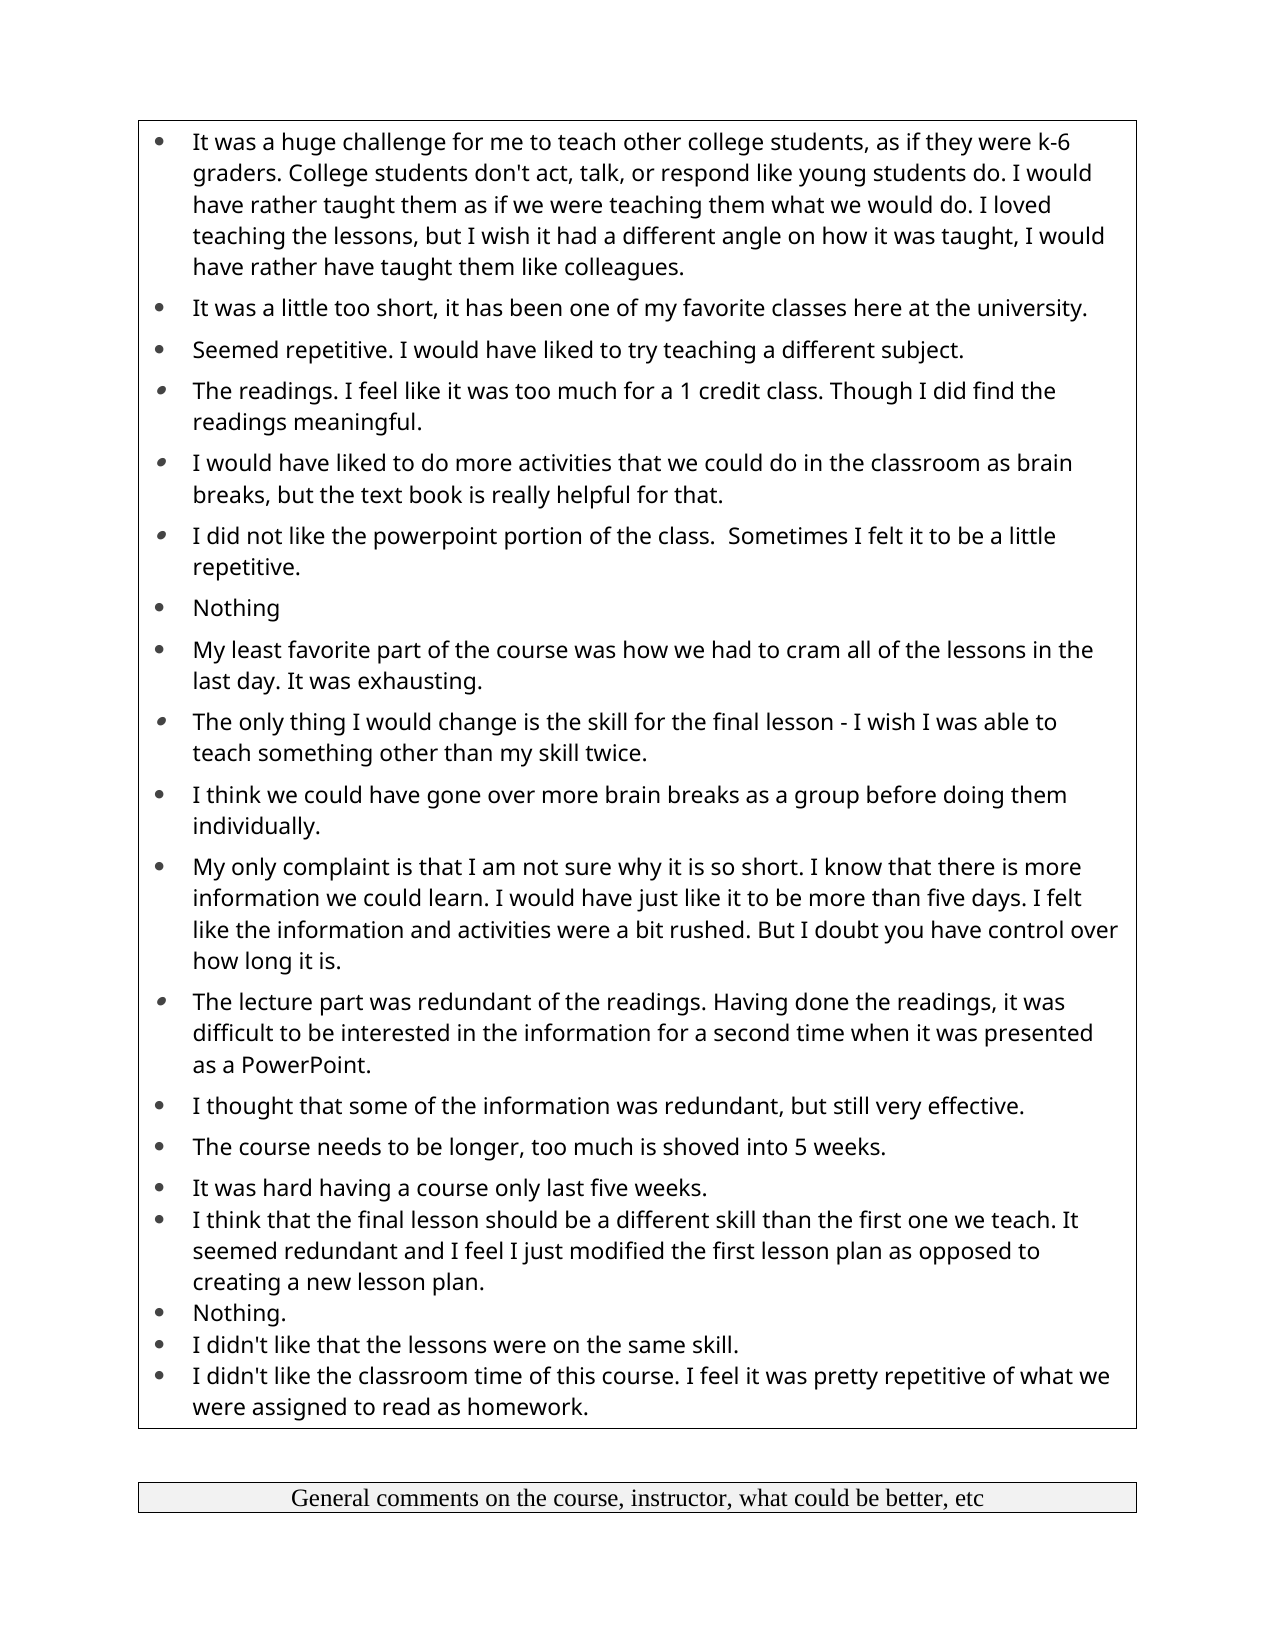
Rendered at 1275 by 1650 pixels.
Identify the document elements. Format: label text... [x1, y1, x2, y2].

table_cell [139, 121, 1136, 1427]
table_header General comments on the course, instructor, what could be better, etc [139, 1483, 1136, 1512]
